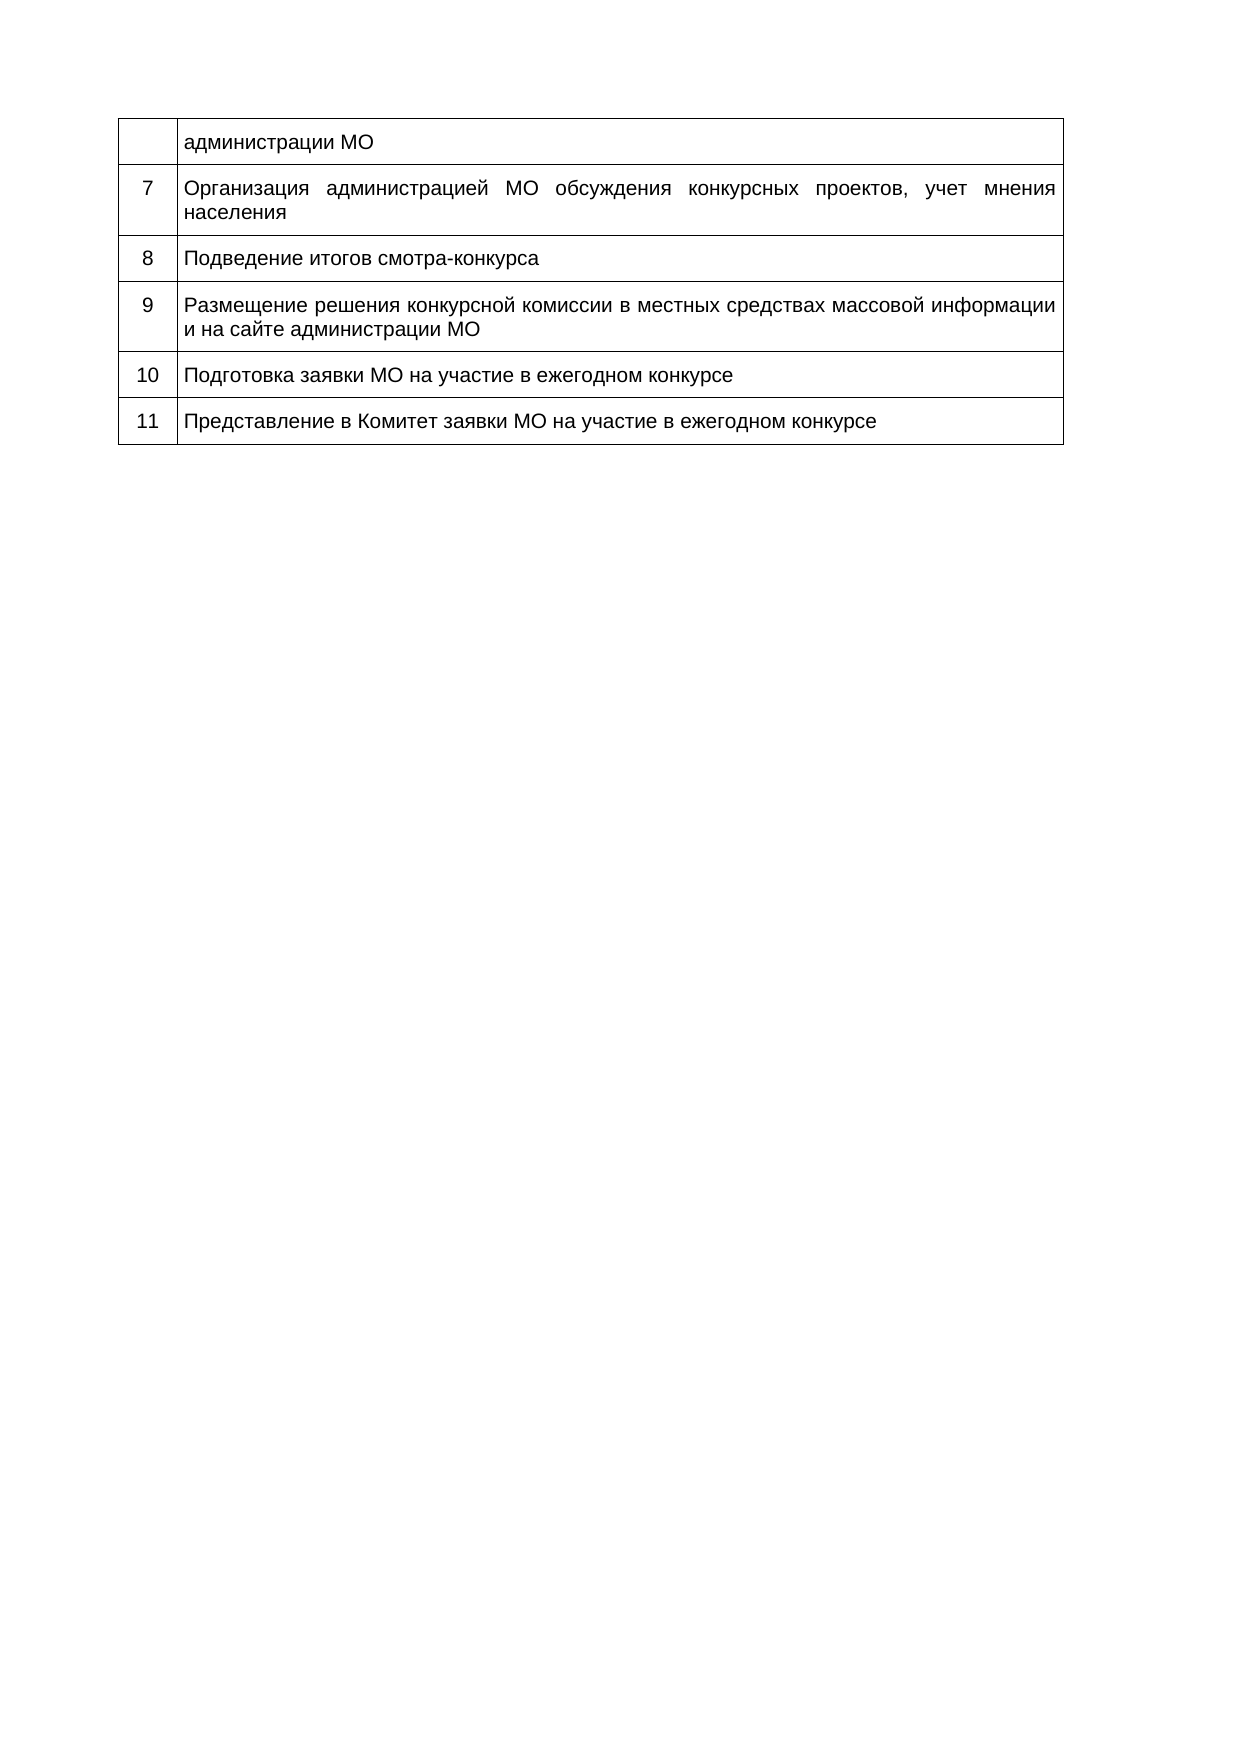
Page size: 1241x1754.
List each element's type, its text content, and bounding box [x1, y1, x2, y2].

table_cell 8 [119, 236, 177, 281]
table_cell Подведение итогов смотра-конкурса [178, 236, 1063, 281]
table_cell 10 [119, 352, 177, 397]
table_cell 6 [119, 119, 177, 164]
table_cell 11 [119, 398, 177, 443]
table_cell 7 [119, 165, 177, 234]
table_cell Подготовка заявки МО на участие в ежегодном конкурсе [178, 352, 1063, 397]
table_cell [178, 119, 1063, 164]
table_cell Размещение решения конкурсной комиссии в местных средствах массовой информации и на сайте администрации МО [178, 282, 1063, 351]
table_cell Представление в Комитет заявки МО на участие в ежегодном конкурсе [178, 398, 1063, 443]
table_cell Организация администрацией МО обсуждения конкурсных проектов, учет мнения населения [178, 165, 1063, 234]
table_cell 9 [119, 282, 177, 351]
